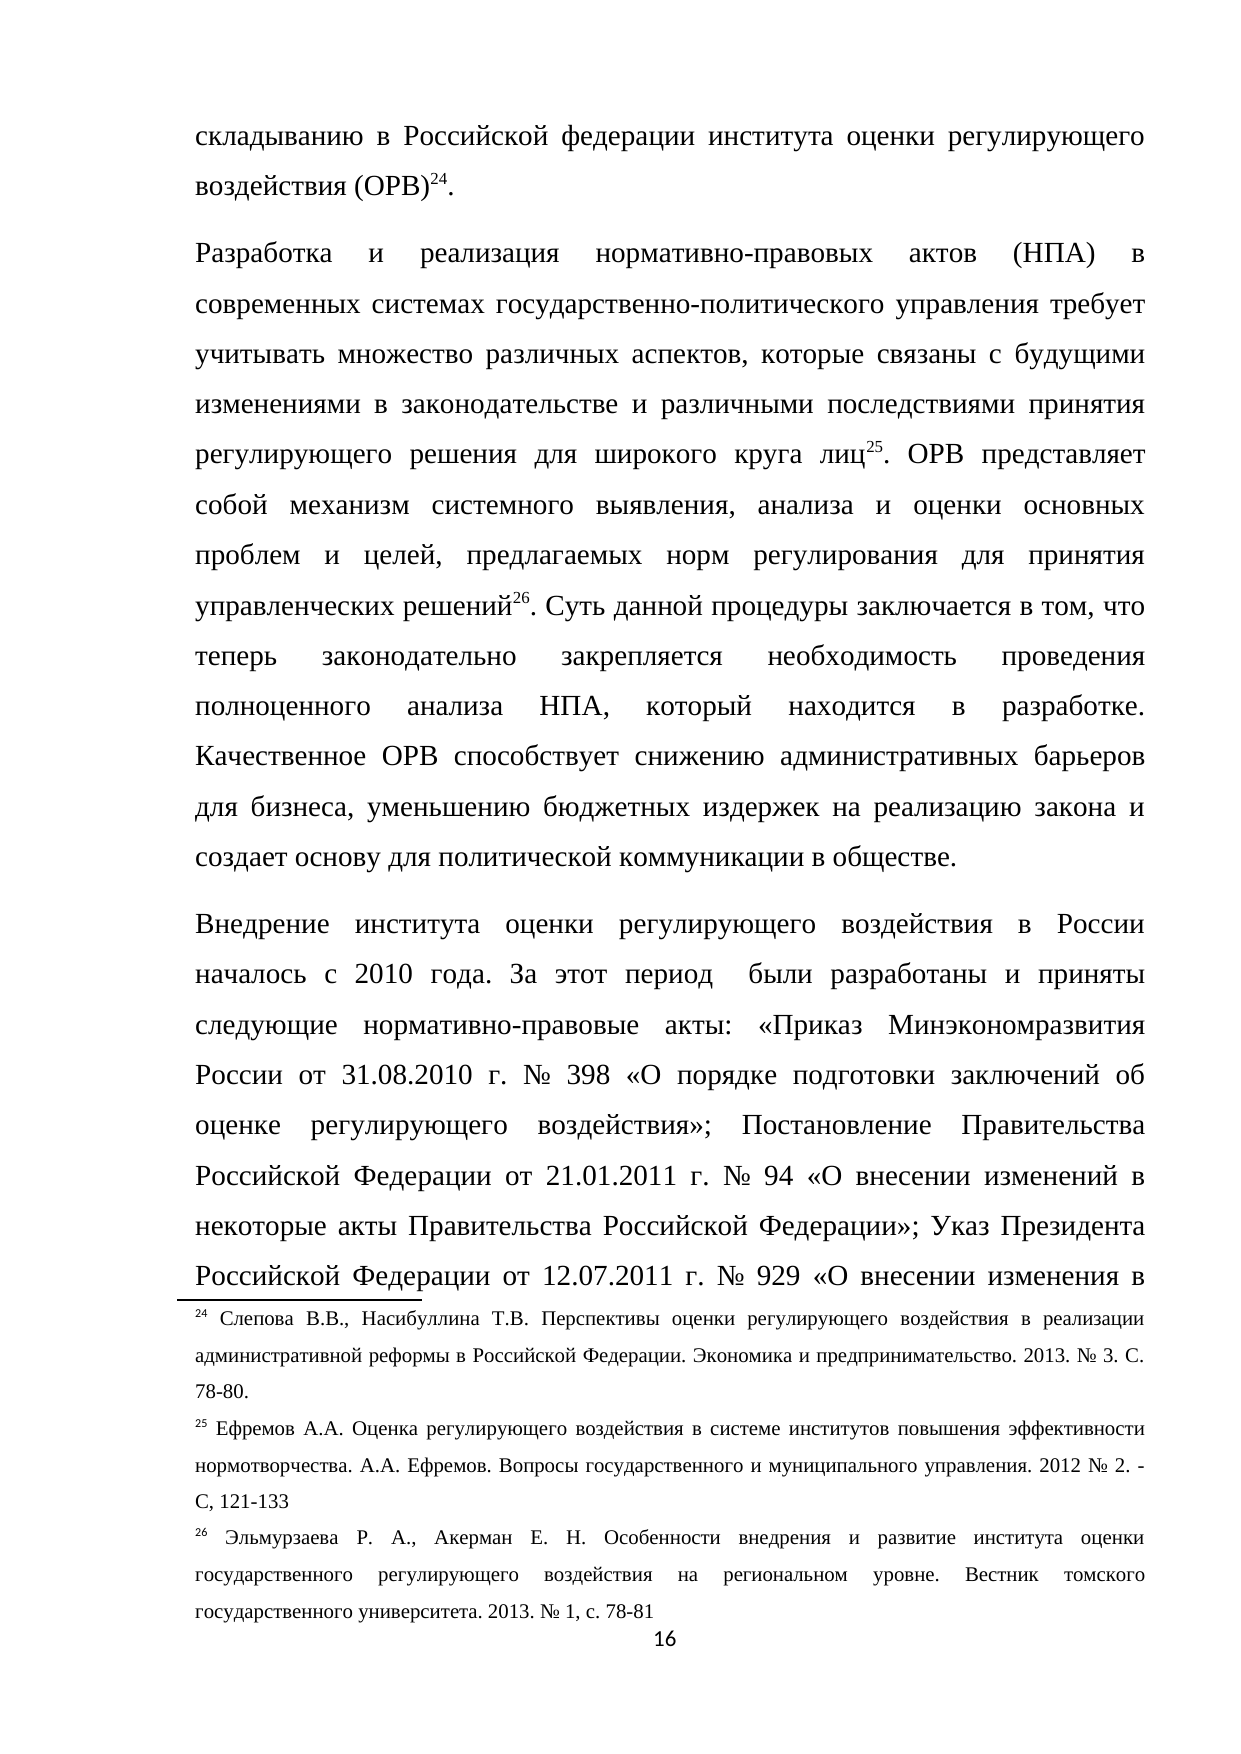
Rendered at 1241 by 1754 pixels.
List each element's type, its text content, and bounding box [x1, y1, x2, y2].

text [195, 906, 1146, 1292]
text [195, 118, 1146, 202]
text Разработка и реализация нормативно-правовых актов (НПА) в современных системах государственно-политического управления требует учитывать множество различных аспектов, которые связаны с будущими изменениями в законодательстве и различными последствиями принятия регулирующего решения для широкого круга лиц. ОРВ представляет собой механизм системного выявления, анализа и оценки основных проблем и целей, предлагаемых норм регулирования для принятия управленческих решений. Суть данной процедуры заключается в том, что теперь законодательно закрепляется необходимость проведения полноценного анализа НПА, который находится в разработке. Качественное ОРВ способствует снижению административных барьеров для бизнеса, уменьшению бюджетных издержек на реализацию закона и создает основу для политической коммуникации в обществе. [195, 235, 1146, 873]
